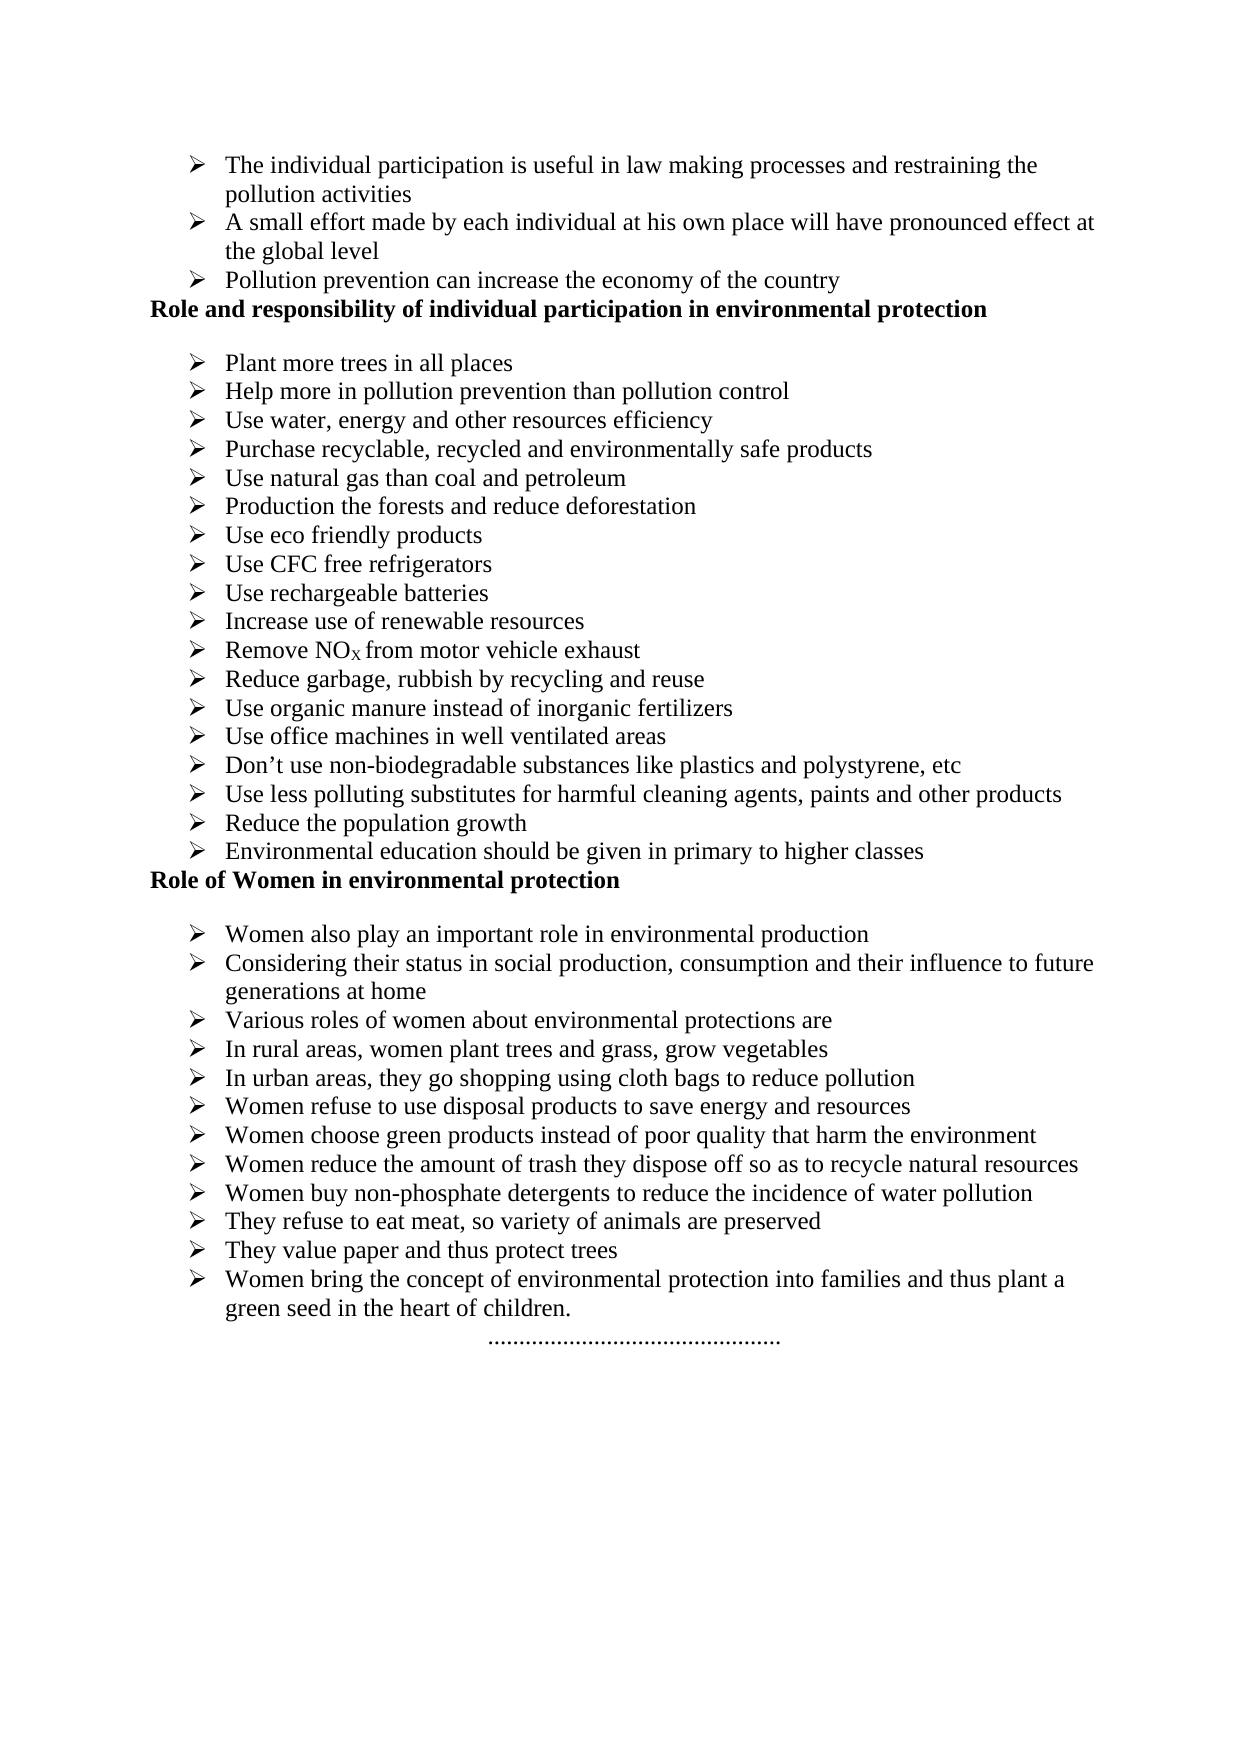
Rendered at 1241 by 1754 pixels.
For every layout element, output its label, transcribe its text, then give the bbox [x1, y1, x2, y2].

list In urban areas, they go shopping using cloth bags to reduce pollution [187, 1063, 1118, 1091]
list Remove NOX from motor vehicle exhaust [187, 635, 1118, 664]
list Production the forests and reduce deforestation [187, 491, 1118, 520]
list Considering their status in social production, consumption and their influence to future generations at home [187, 948, 1118, 1005]
list Reduce garbage, rubbish by recycling and reuse [187, 664, 1118, 693]
list Use organic manure instead of inorganic fertilizers [187, 693, 1118, 721]
list Use water, energy and other resources efficiency [187, 405, 1118, 434]
list Women bring the concept of environmental protection into families and thus plant a green seed in the heart of children. [187, 1264, 1118, 1321]
list Environmental education should be given in primary to higher classes [187, 836, 1118, 865]
list Don’t use non-biodegradable substances like plastics and polystyrene, etc [187, 750, 1118, 779]
list Various roles of women about environmental protections are [187, 1005, 1118, 1034]
list Women choose green products instead of poor quality that harm the environment [187, 1120, 1118, 1149]
list They refuse to eat meat, so variety of animals are preserved [187, 1206, 1118, 1235]
list Women refuse to use disposal products to save energy and resources [187, 1091, 1118, 1120]
list Reduce the population growth [187, 808, 1118, 836]
list Use office machines in well ventilated areas [187, 721, 1118, 750]
list Pollution prevention can increase the economy of the country [187, 265, 1118, 294]
list Women also play an important role in environmental production [187, 919, 1118, 948]
list Use eco friendly products [187, 520, 1118, 549]
list Women reduce the amount of trash they dispose off so as to recycle natural resources [187, 1149, 1118, 1178]
list Women buy non-phosphate detergents to reduce the incidence of water pollution [187, 1178, 1118, 1206]
list They value paper and thus protect trees [187, 1235, 1118, 1264]
list Increase use of renewable resources [187, 606, 1118, 635]
list Use rechargeable batteries [187, 578, 1118, 606]
list Purchase recyclable, recycled and environmentally safe products [187, 434, 1118, 463]
list Help more in pollution prevention than pollution control [187, 376, 1118, 405]
list The individual participation is useful in law making processes and restraining the pollution activities [187, 150, 1118, 207]
text Role of Women in environmental protection [150, 865, 1090, 894]
text Role and responsibility of individual participation in environmental protection [150, 294, 1090, 322]
text ............................................... [150, 1321, 1118, 1350]
list In rural areas, women plant trees and grass, grow vegetables [187, 1034, 1118, 1063]
list Use less polluting substitutes for harmful cleaning agents, paints and other products [187, 779, 1118, 808]
list A small effort made by each individual at his own place will have pronounced effect at the global level [187, 207, 1118, 265]
list Plant more trees in all places [187, 348, 1118, 376]
list Use CFC free refrigerators [187, 549, 1118, 578]
list Use natural gas than coal and petroleum [187, 463, 1118, 491]
